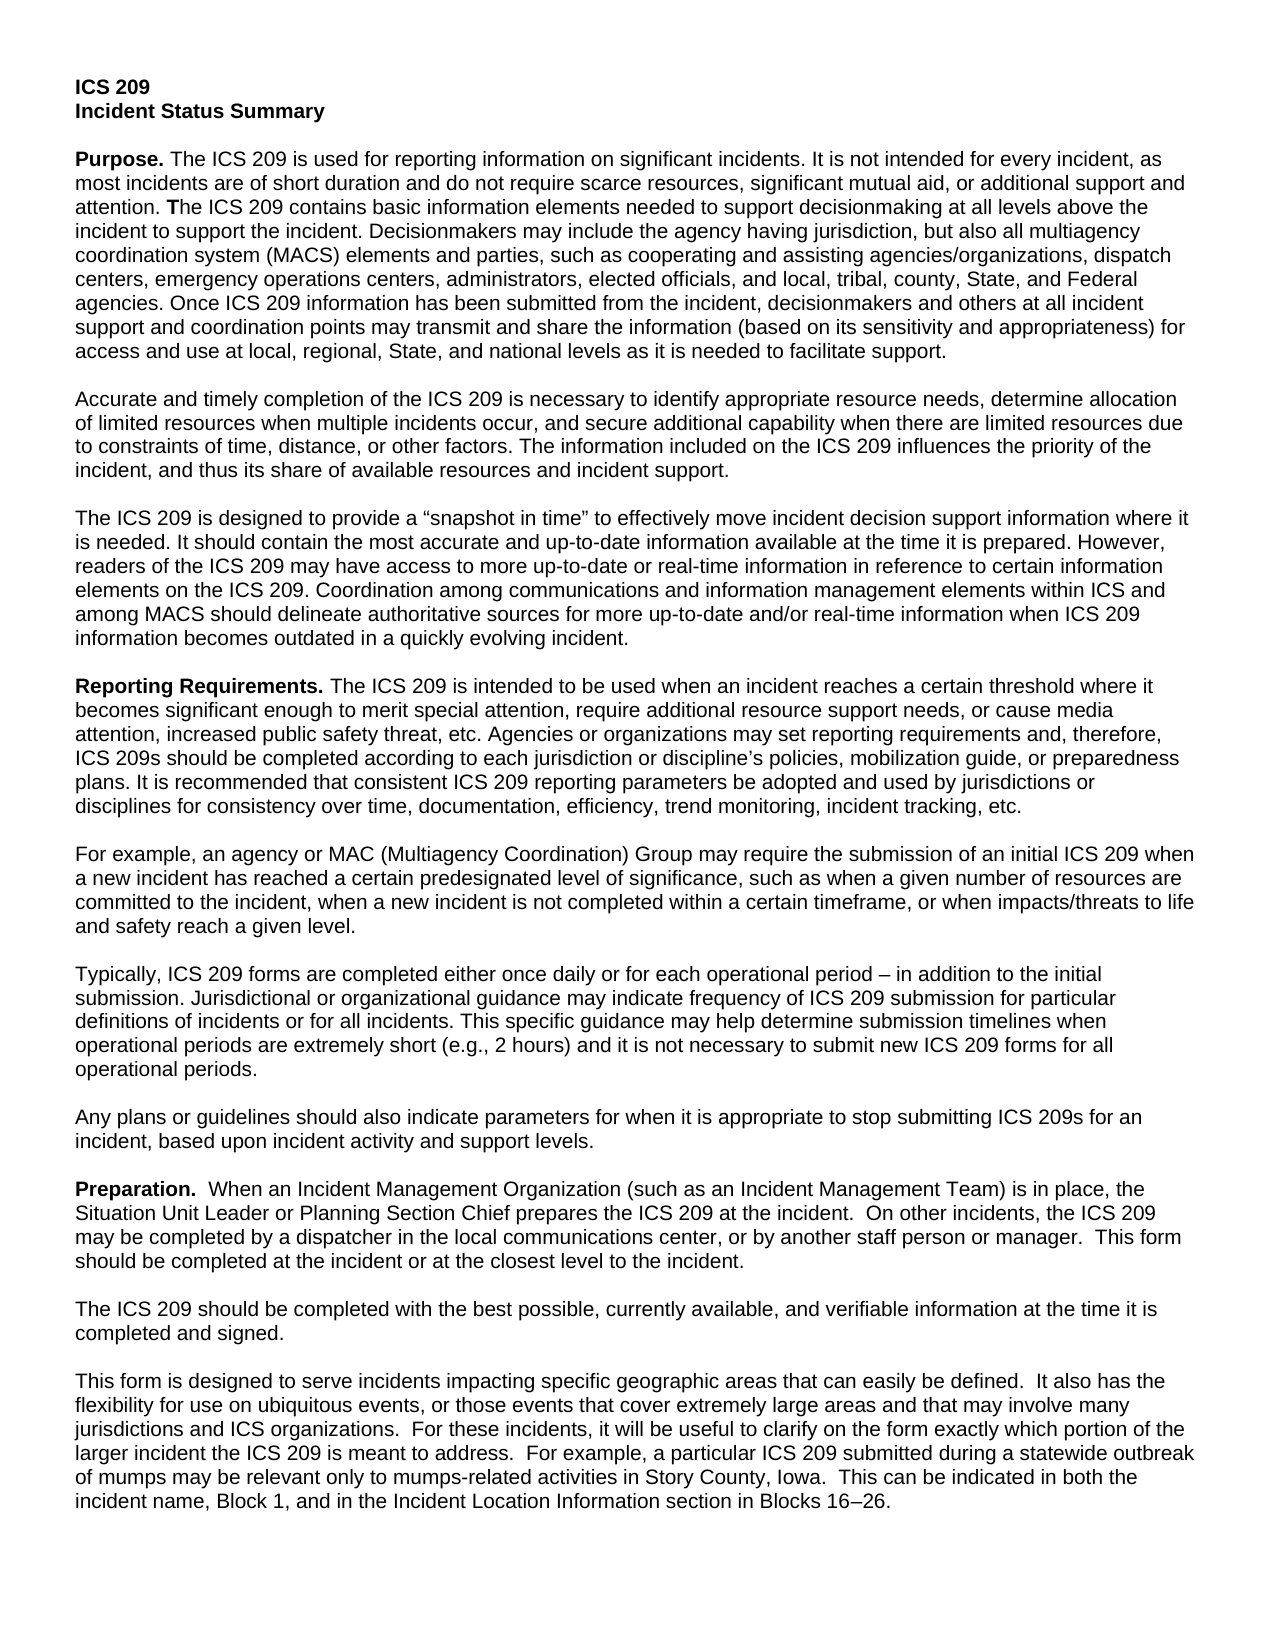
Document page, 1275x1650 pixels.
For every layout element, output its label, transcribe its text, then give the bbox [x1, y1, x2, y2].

text This form is designed to serve incidents impacting specific geographic areas that can easily be defined. It also has the flexibility for use on ubiquitous events, or those events that cover extremely large areas and that may involve many jurisdictions and ICS organizations. For these incidents, it will be useful to clarify on the form exactly which portion of the larger incident the ICS 209 is meant to address. For example, a particular ICS 209 submitted during a statewide outbreak of mumps may be relevant only to mumps-related activities in Story County, Iowa. This can be indicated in both the incident name, Block 1, and in the Incident Location Information section in Blocks 16–26. [75, 1369, 1200, 1512]
text ICS 209 [75, 75, 1200, 99]
text Typically, ICS 209 forms are completed either once daily or for each operational period – in addition to the initial submission. Jurisdictional or organizational guidance may indicate frequency of ICS 209 submission for particular definitions of incidents or for all incidents. This specific guidance may help determine submission timelines when operational periods are extremely short (e.g., 2 hours) and it is not necessary to submit new ICS 209 forms for all operational periods. [75, 961, 1200, 1081]
text Any plans or guidelines should also indicate parameters for when it is appropriate to stop submitting ICS 209s for an incident, based upon incident activity and support levels. [75, 1105, 1200, 1153]
text The ICS 209 should be completed with the best possible, currently available, and verifiable information at the time it is completed and signed. [75, 1297, 1200, 1345]
text Incident Status Summary [75, 99, 1200, 123]
text Reporting Requirements. The ICS 209 is intended to be used when an incident reaches a certain threshold where it becomes significant enough to merit special attention, require additional resource support needs, or cause media attention, increased public safety threat, etc. Agencies or organizations may set reporting requirements and, therefore, ICS 209s should be completed according to each jurisdiction or discipline’s policies, mobilization guide, or preparedness plans. It is recommended that consistent ICS 209 reporting parameters be adopted and used by jurisdictions or disciplines for consistency over time, documentation, efficiency, trend monitoring, incident tracking, etc. [75, 674, 1200, 818]
text For example, an agency or MAC (Multiagency Coordination) Group may require the submission of an initial ICS 209 when a new incident has reached a certain predesignated level of significance, such as when a given number of resources are committed to the incident, when a new incident is not completed within a certain timeframe, or when impacts/threats to life and safety reach a given level. [75, 842, 1200, 937]
text Accurate and timely completion of the ICS 209 is necessary to identify appropriate resource needs, determine allocation of limited resources when multiple incidents occur, and secure additional capability when there are limited resources due to constraints of time, distance, or other factors. The information included on the ICS 209 influences the priority of the incident, and thus its share of available resources and incident support. [75, 386, 1200, 482]
text The ICS 209 is designed to provide a “snapshot in time” to effectively move incident decision support information where it is needed. It should contain the most accurate and up-to-date information available at the time it is prepared. However, readers of the ICS 209 may have access to more up-to-date or real-time information in reference to certain information elements on the ICS 209. Coordination among communications and information management elements within ICS and among MACS should delineate authoritative sources for more up-to-date and/or real-time information when ICS 209 information becomes outdated in a quickly evolving incident. [75, 506, 1200, 650]
text Purpose. The ICS 209 is used for reporting information on significant incidents. It is not intended for every incident, as most incidents are of short duration and do not require scarce resources, significant mutual aid, or additional support and attention. The ICS 209 contains basic information elements needed to support decisionmaking at all levels above the incident to support the incident. Decisionmakers may include the agency having jurisdiction, but also all multiagency coordination system (MACS) elements and parties, such as cooperating and assisting agencies/organizations, dispatch centers, emergency operations centers, administrators, elected officials, and local, tribal, county, State, and Federal agencies. Once ICS 209 information has been submitted from the incident, decisionmakers and others at all incident support and coordination points may transmit and share the information (based on its sensitivity and appropriateness) for access and use at local, regional, State, and national levels as it is needed to facilitate support. [75, 147, 1200, 362]
text Preparation. When an Incident Management Organization (such as an Incident Management Team) is in place, the Situation Unit Leader or Planning Section Chief prepares the ICS 209 at the incident. On other incidents, the ICS 209 may be completed by a dispatcher in the local communications center, or by another staff person or manager. This form should be completed at the incident or at the closest level to the incident. [75, 1177, 1200, 1273]
